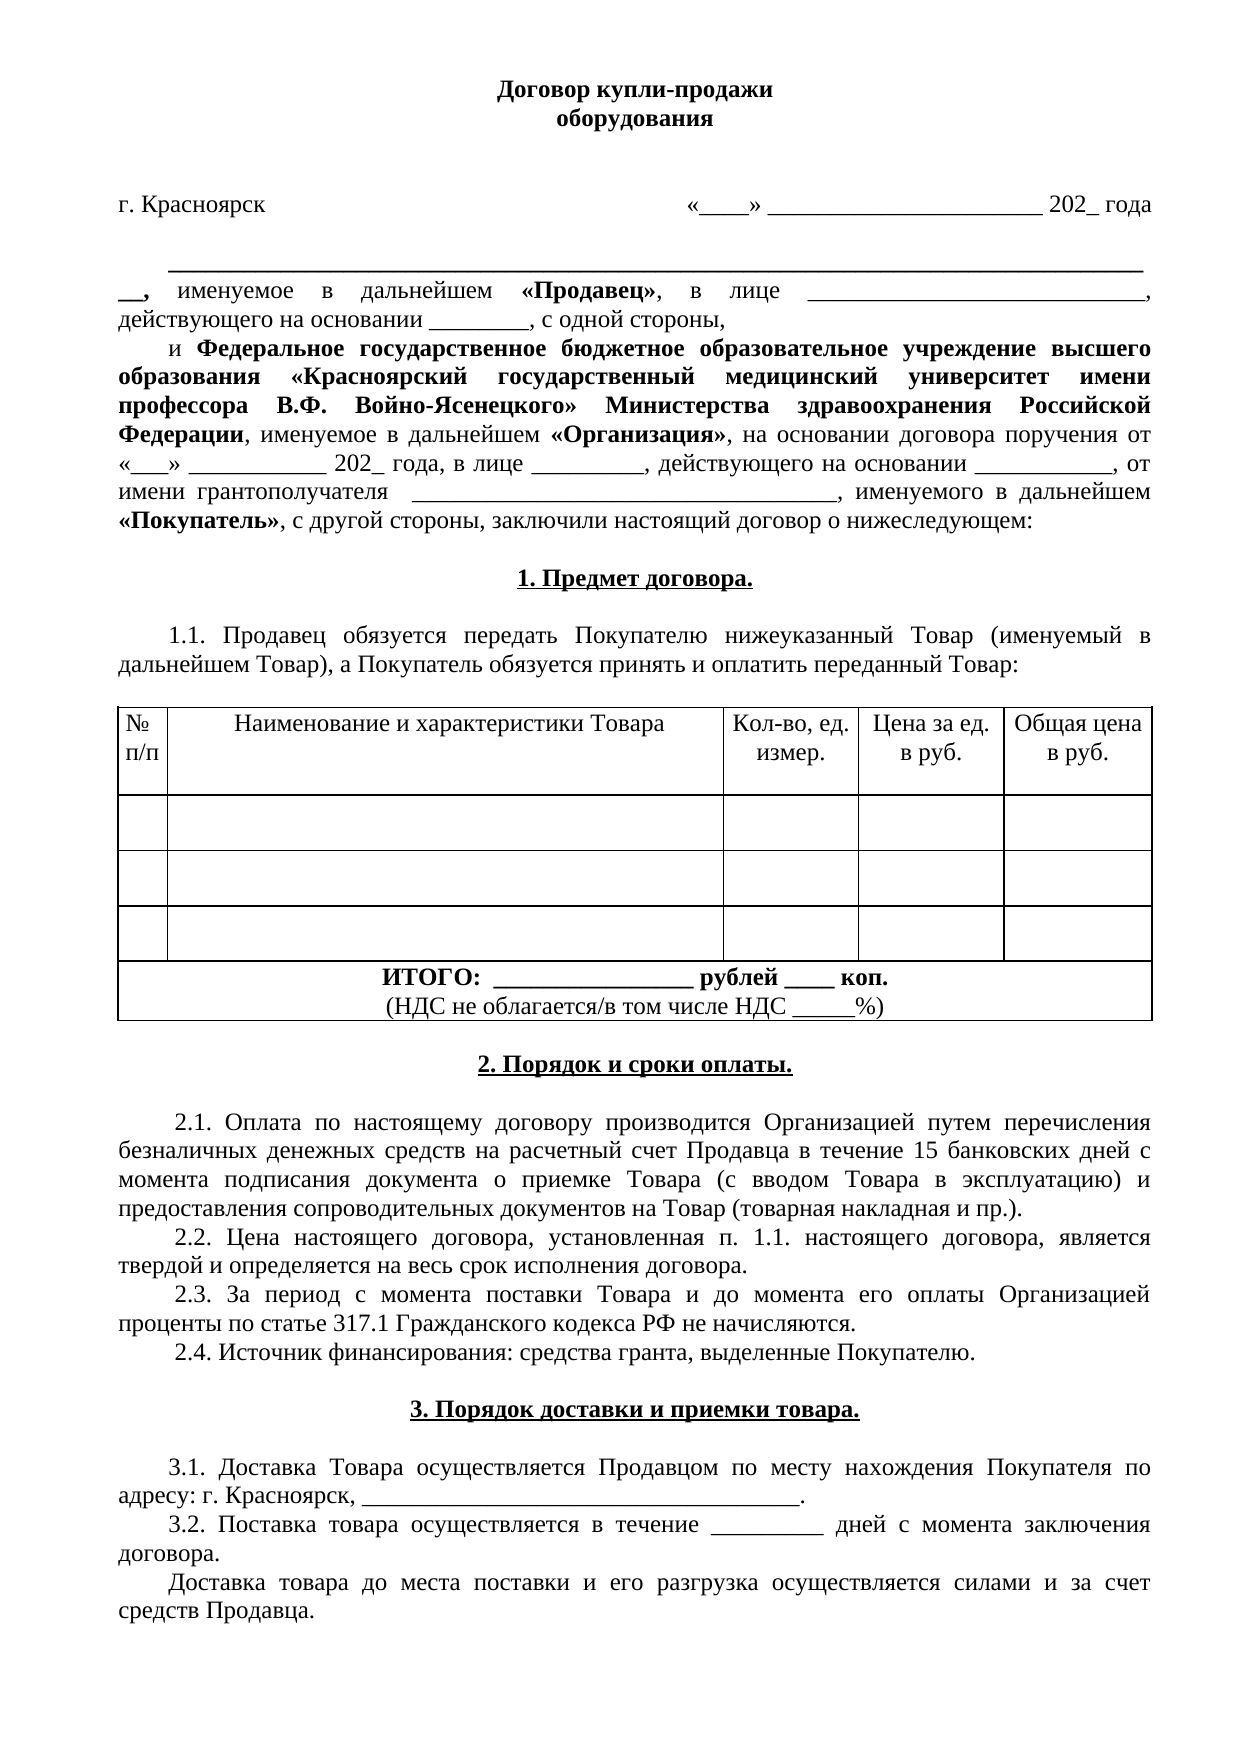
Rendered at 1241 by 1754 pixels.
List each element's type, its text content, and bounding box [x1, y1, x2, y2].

text 1.1. Продавец обязуется передать Покупателю нижеуказанный Товар (именуемый в дальнейшем Товар), а Покупатель обязуется принять и оплатить переданный Товар: [118, 620, 1152, 678]
table_header «____» ______________________ 202_ года [631, 189, 1163, 218]
table_cell [119, 851, 167, 905]
text оборудования [118, 103, 1152, 131]
text ________________________________________________________________________________, именуемое в дальнейшем «Продавец», в лице ___________________________, действующего на основании ________, с одной стороны, [118, 246, 1152, 333]
table_cell [859, 851, 1003, 905]
table_cell [119, 907, 167, 960]
table_header Общая цена в руб. [1005, 708, 1151, 794]
table_cell [724, 796, 858, 849]
table_cell [168, 907, 723, 960]
table_header Цена за ед. в руб. [859, 708, 1003, 794]
text 3. Порядок доставки и приемки товара. [118, 1394, 1152, 1423]
table_cell [859, 796, 1003, 849]
table_cell [119, 796, 167, 849]
table_header г. Красноярск [107, 189, 631, 218]
text 2.2. Цена настоящего договора, установленная п. 1.1. настоящего договора, является твердой и определяется на весь срок исполнения договора. [118, 1222, 1152, 1279]
table_cell [1005, 851, 1151, 905]
table_cell [1005, 907, 1151, 960]
text 2.4. Источник финансирования: средства гранта, выделенные Покупателю. [118, 1337, 1152, 1366]
table_cell [859, 907, 1003, 960]
text 3.1. Доставка Товара осуществляется Продавцом по месту нахождения Покупателя по адресу: г. Красноярск, ___________________________________. [118, 1452, 1152, 1509]
table_cell [724, 907, 858, 960]
table_header № п/п [119, 708, 167, 794]
text Доставка товара до места поставки и его разгрузка осуществляется силами и за счет средств Продавца. [118, 1567, 1152, 1624]
table_cell [724, 851, 858, 905]
table_header Наименование и характеристики Товара [168, 708, 723, 794]
text 2.3. За период с момента поставки Товара и до момента его оплаты Организацией проценты по статье 317.1 Гражданского кодекса РФ не начисляются. [118, 1279, 1152, 1337]
text 1. Предмет договора. [118, 563, 1152, 591]
text 3.2. Поставка товара осуществляется в течение _________ дней с момента заключения договора. [118, 1509, 1152, 1567]
text 2. Порядок и сроки оплаты. [118, 1049, 1152, 1078]
text 2.1. Оплата по настоящему договору производится Организацией путем перечисления безналичных денежных средств на расчетный счет Продавца в течение 15 банковских дней с момента подписания документа о приемке Товара (с вводом Товара в эксплуатацию) и предоставления сопроводительных документов на Товар (товарная накладная и пр.). [118, 1107, 1152, 1222]
table_cell [168, 851, 723, 905]
text Договор купли-продажи [118, 74, 1152, 103]
table_cell [168, 796, 723, 849]
table_cell [1005, 796, 1151, 849]
table_cell ИТОГО: ________________ рублей ____ коп. (НДС не облагается/в том числе НДС _____%) [119, 962, 1151, 1019]
text и Федеральное государственное бюджетное образовательное учреждение высшего образования «Красноярский государственный медицинский университет имени профессора В.Ф. Войно-Ясенецкого» Министерства здравоохранения Российской Федерации, именуемое в дальнейшем «Организация», на основании договора поручения от «___» ___________ 202_ года, в лице _________, действующего на основании ___________, от имени грантополучателя __________________________________, именуемого в дальнейшем «Покупатель», с другой стороны, заключили настоящий договор о нижеследующем: [118, 333, 1152, 534]
table_header Кол-во, ед. измер. [724, 708, 858, 794]
